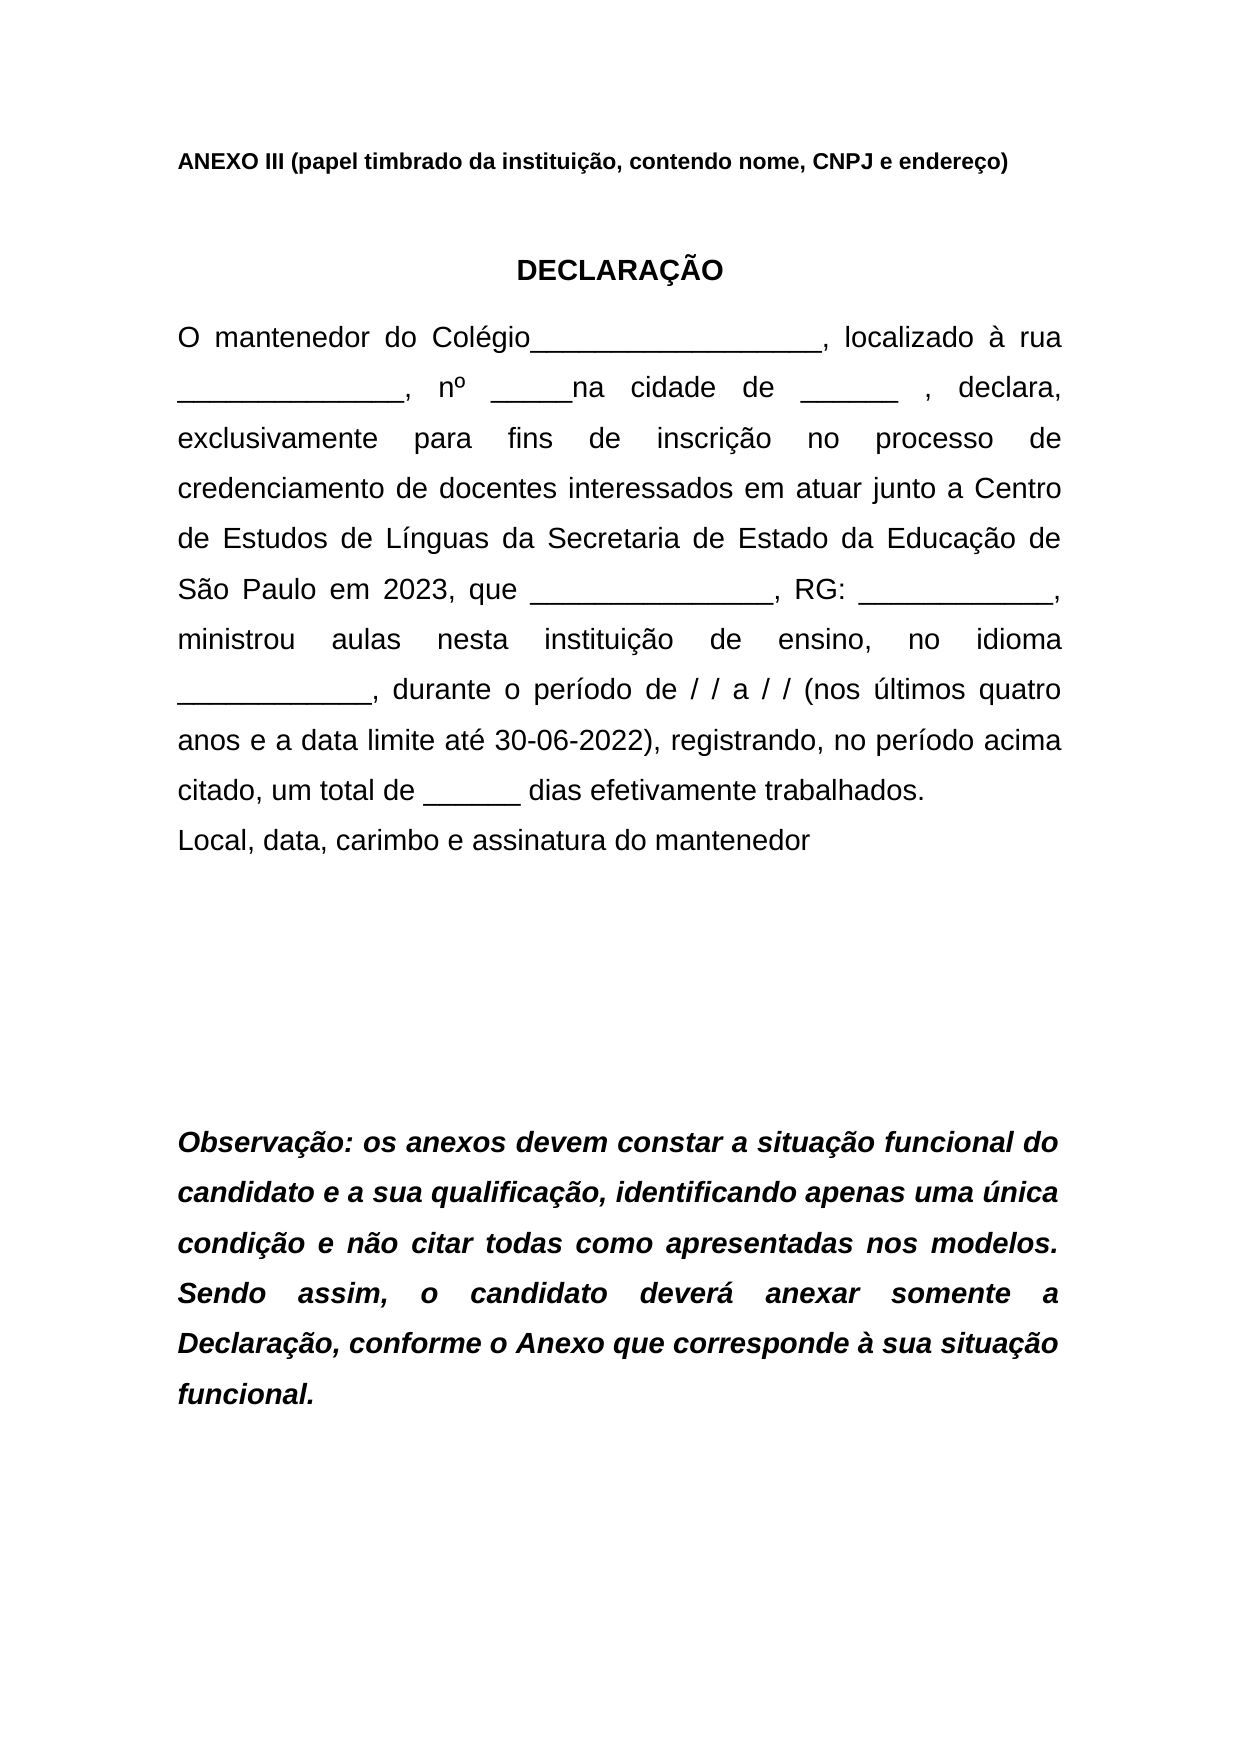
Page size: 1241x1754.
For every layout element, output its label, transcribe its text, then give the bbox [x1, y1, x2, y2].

text Local, data, carimbo e assinatura do mantenedor [177, 823, 1063, 857]
text DECLARAÇÃO [177, 253, 1063, 287]
text ANEXO III (papel timbrado da instituição, contendo nome, CNPJ e endereço) [177, 148, 1063, 174]
text Observação: os anexos devem constar a situação funcional do candidato e a sua qualificação, identificando apenas uma única condição e não citar todas como apresentadas nos modelos. Sendo assim, o candidato deverá anexar somente a Declaração, conforme o Anexo que corresponde à sua situação funcional. [177, 1125, 1063, 1410]
text O mantenedor do Colégio__________________, localizado à rua ______________, nº _____na cidade de ______ , declara, exclusivamente para fins de inscrição no processo de credenciamento de docentes interessados em atuar junto a Centro de Estudos de Línguas da Secretaria de Estado da Educação de São Paulo em 2023, que _______________, RG: ____________, ministrou aulas nesta instituição de ensino, no idioma ____________, durante o período de / / a / / (nos últimos quatro anos e a data limite até 30-06-2022), registrando, no período acima citado, um total de ______ dias efetivamente trabalhados. [177, 320, 1063, 806]
